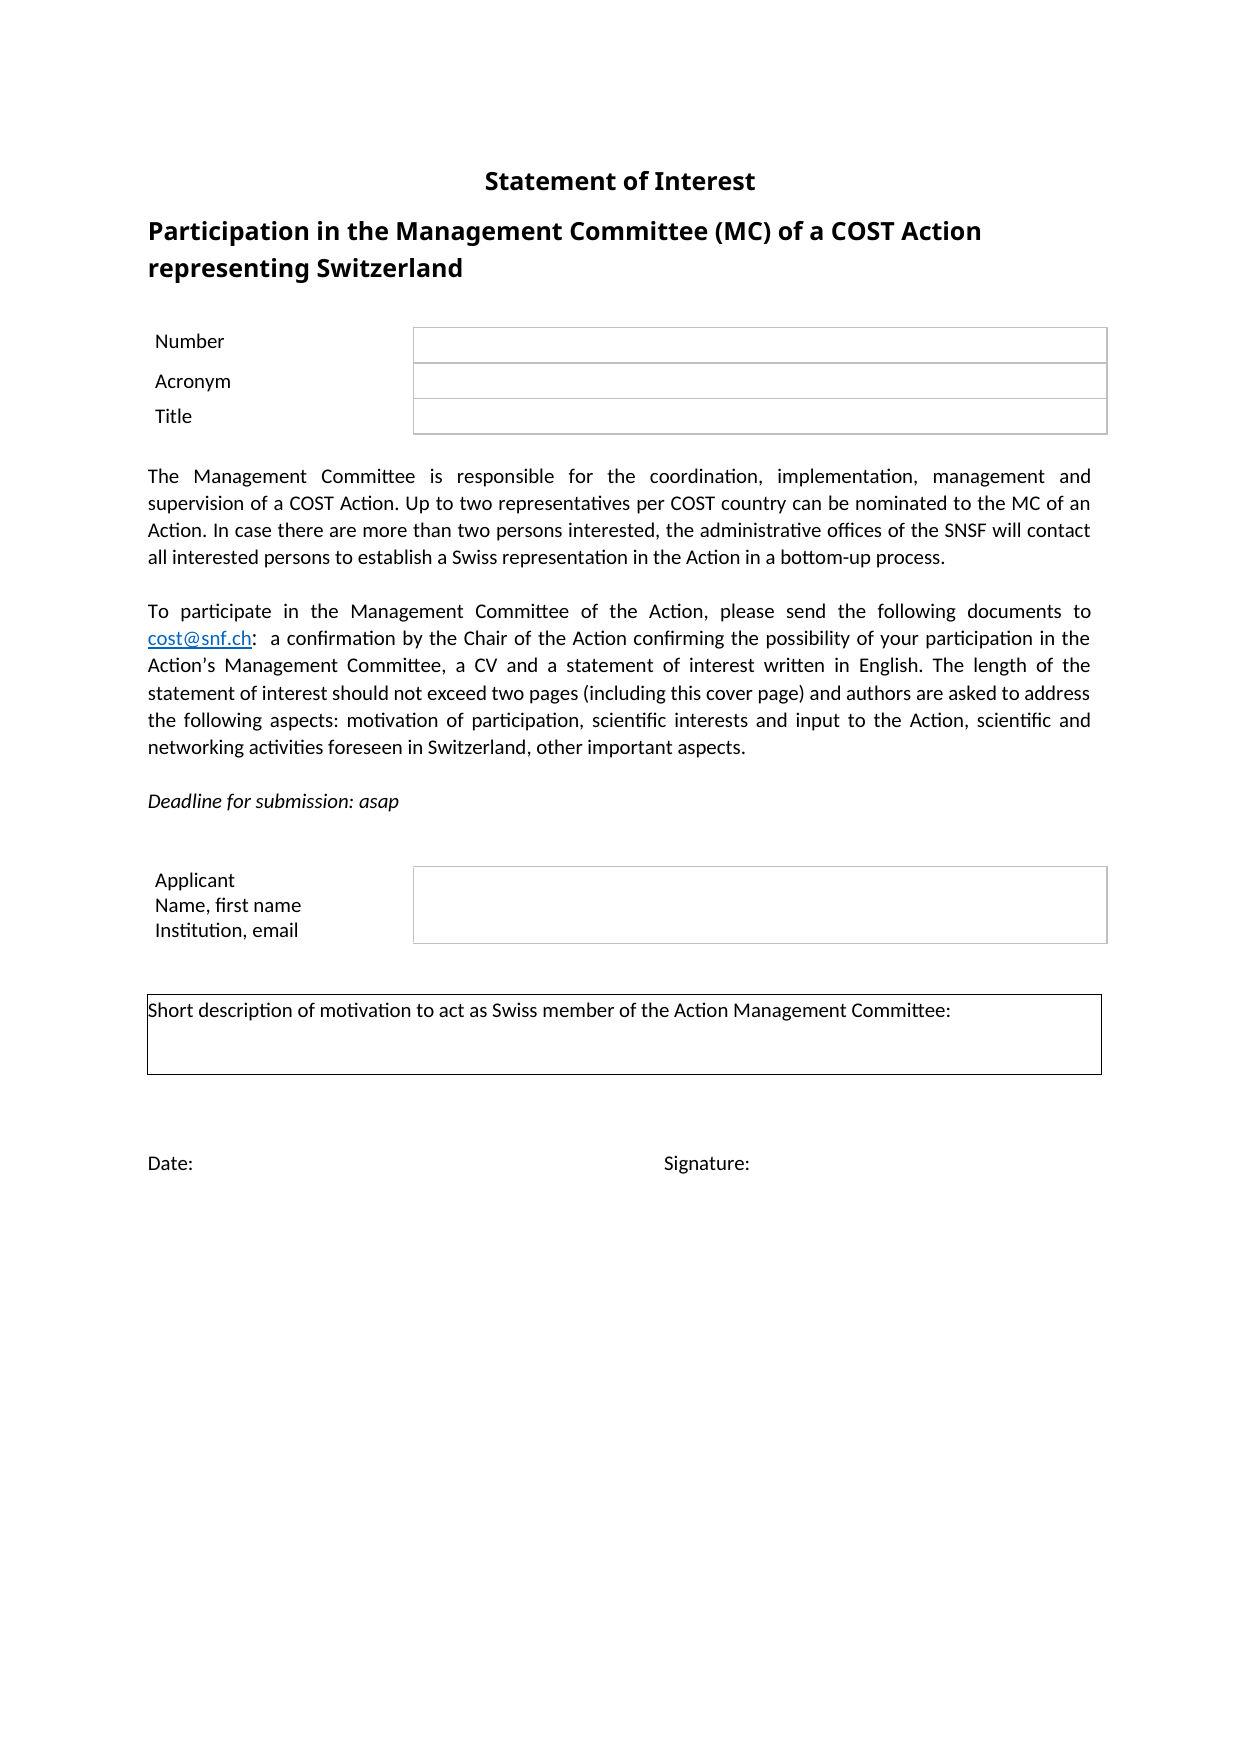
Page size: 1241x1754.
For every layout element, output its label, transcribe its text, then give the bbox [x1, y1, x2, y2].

table_cell Acronym [148, 362, 413, 398]
table_header Applicant Name, first name Institution, email [148, 866, 413, 942]
text Date: Signature: [148, 1150, 1093, 1175]
table_cell [414, 399, 1106, 433]
table_cell [414, 364, 1106, 398]
text Deadline for submission: asap [148, 787, 1093, 814]
table_header [414, 328, 1106, 362]
text The Management Committee is responsible for the coordination, implementation, management and supervision of a COST Action. Up to two representatives per COST country can be nominated to the MC of an Action. In case there are more than two persons interested, the administrative offices of the SNSF will contact all interested persons to establish a Swiss representation in the Action in a bottom-up process. [148, 462, 1093, 570]
table_header Number [148, 327, 413, 362]
table_header [414, 867, 1106, 942]
table_cell Title [148, 398, 413, 433]
text Short description of motivation to act as Swiss member of the Action Management Committee: [148, 995, 1101, 1022]
text Participation in the Management Committee (MC) of a COST Action representing Switzerland [148, 210, 1093, 285]
text Statement of Interest [148, 160, 1093, 198]
text To participate in the Management Committee of the Action, please send the following documents to cost@snf.ch: a confirmation by the Chair of the Action confirming the possibility of your participation in the Action’s Management Committee, a CV and a statement of interest written in English. The length of the statement of interest should not exceed two pages (including this cover page) and authors are asked to address the following aspects: motivation of participation, scientific interests and input to the Action, scientific and networking activities foreseen in Switzerland, other important aspects. [148, 597, 1093, 759]
